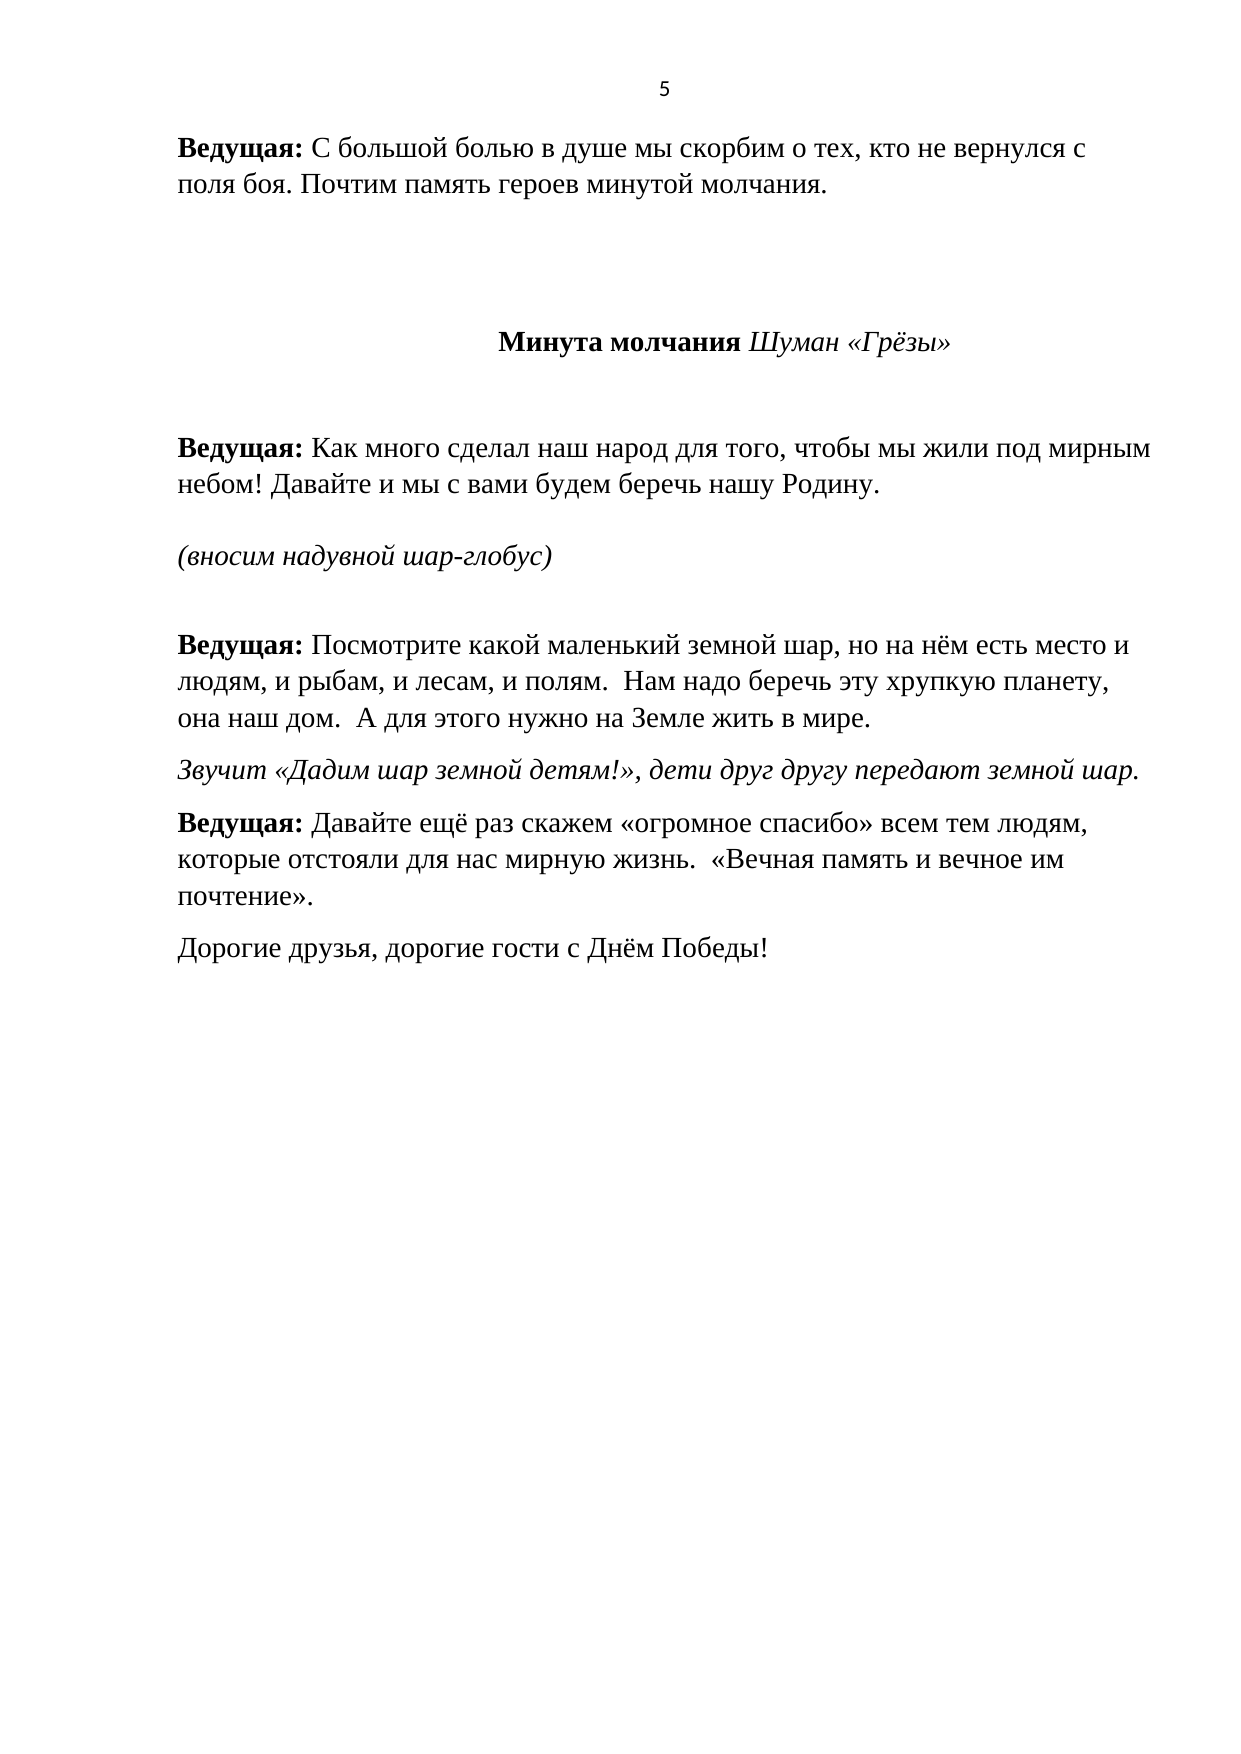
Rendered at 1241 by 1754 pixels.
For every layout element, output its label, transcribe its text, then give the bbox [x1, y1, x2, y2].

text Ведущая: Посмотрите какой маленький земной шар, но на нём есть место и людям, и рыбам, и лесам, и полям. Нам надо беречь эту хрупкую планету, она наш дом. А для этого нужно на Земле жить в мире. [177, 627, 1152, 733]
text Ведущая: Давайте ещё раз скажем «огромное спасибо» всем тем людям, которые отстояли для нас мирную жизнь. «Вечная память и вечное им почтение». [177, 805, 1152, 911]
text Минута молчания Шуман «Грёзы» [177, 324, 1152, 358]
text Ведущая: С большой болью в душе мы скорбим о тех, кто не вернулся с поля боя. Почтим память героев минутой молчания. [177, 130, 1152, 199]
text Звучит «Дадим шар земной детям!», дети друг другу передают земной шар. [177, 752, 1152, 786]
text Дорогие друзья, дорогие гости с Днём Победы! [177, 930, 1152, 964]
text (вносим надувной шар-глобус) [177, 538, 1152, 572]
text Ведущая: Как много сделал наш народ для того, чтобы мы жили под мирным небом! Давайте и мы с вами будем беречь нашу Родину. [177, 430, 1152, 500]
